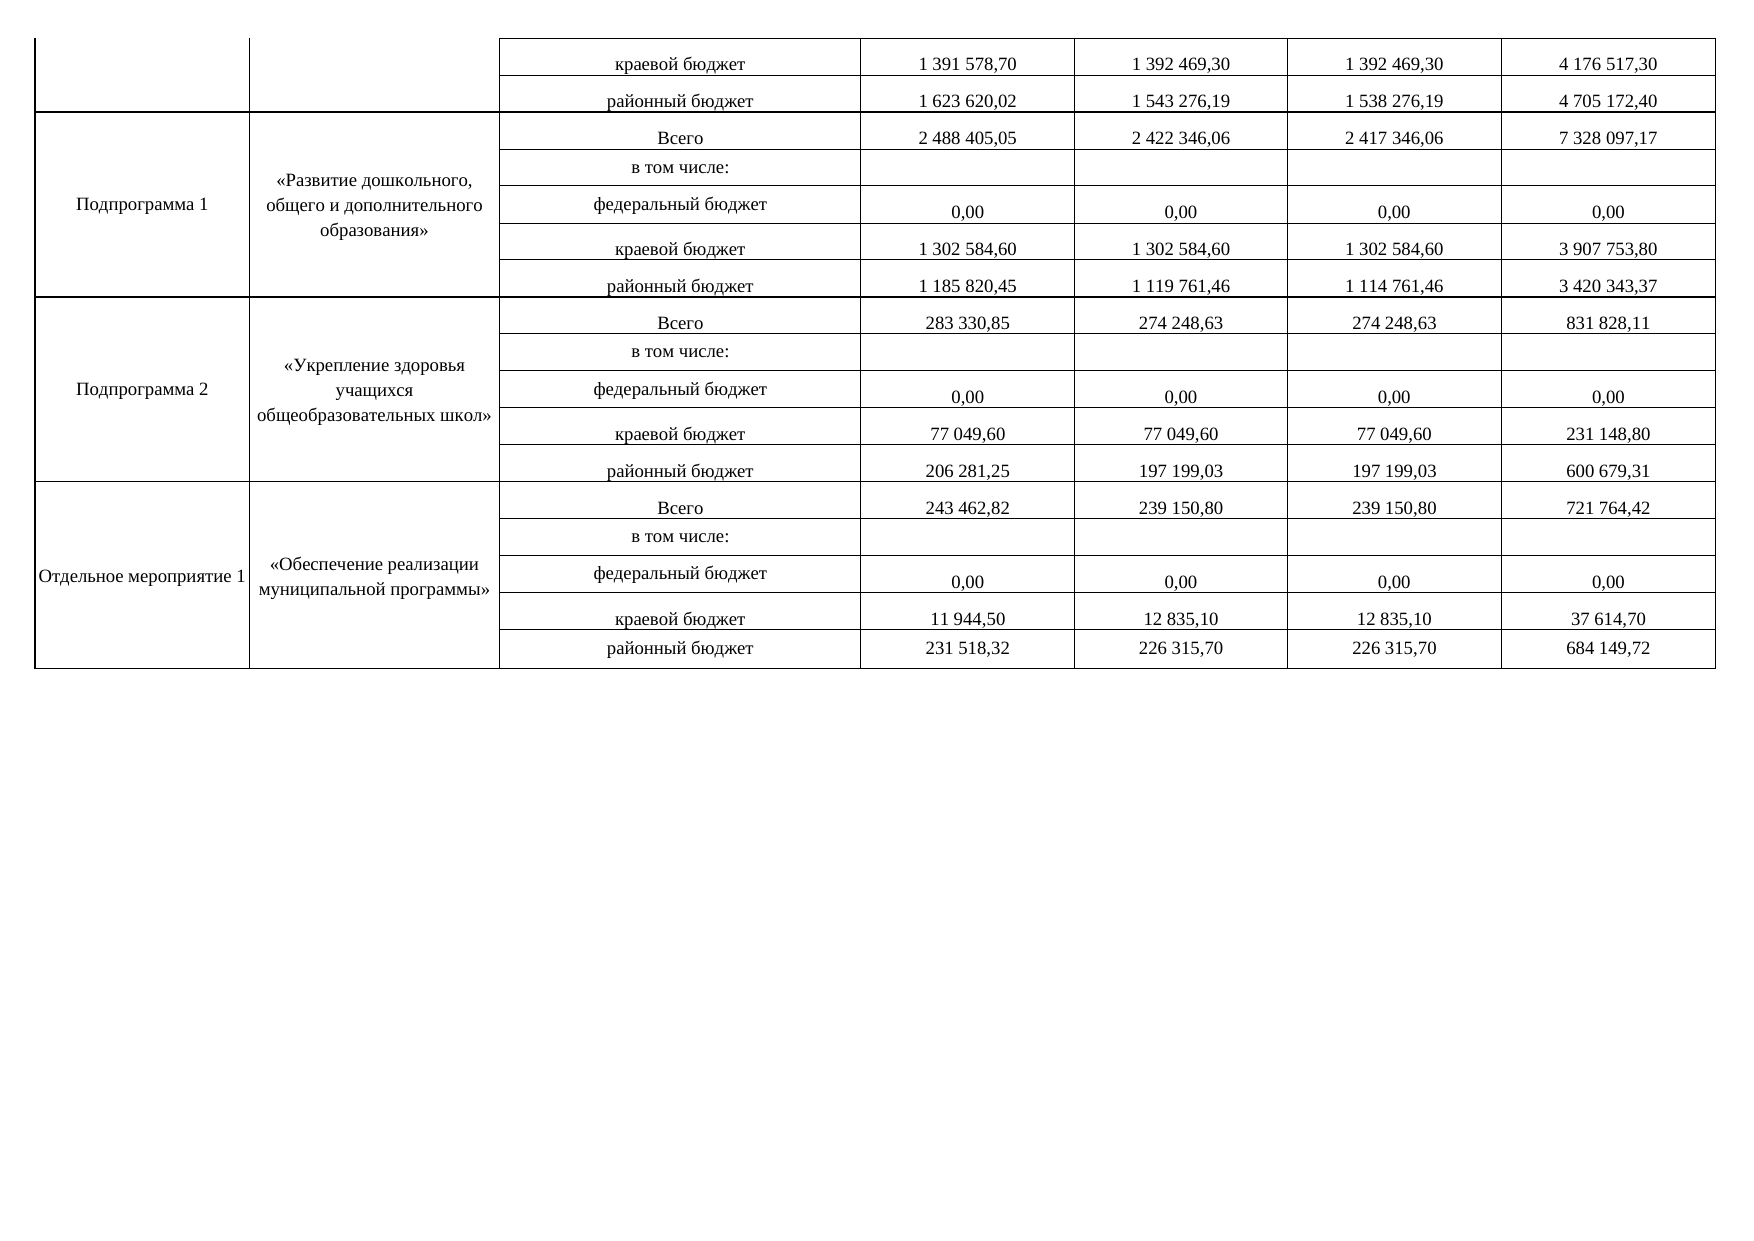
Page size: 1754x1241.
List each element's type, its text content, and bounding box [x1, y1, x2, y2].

table_cell Подпрограмма 2 [36, 298, 249, 481]
table_cell [861, 150, 1074, 185]
table_cell районный бюджет [500, 76, 860, 111]
table_cell [861, 519, 1074, 555]
table_cell 1 623 620,02 [861, 76, 1074, 111]
table_cell 0,00 [1288, 556, 1501, 592]
table_cell 0,00 [1075, 371, 1287, 407]
table_cell 0,00 [1075, 186, 1287, 222]
table_cell 243 462,82 [861, 482, 1074, 518]
table_cell 1 302 584,60 [861, 224, 1074, 259]
table_cell Всего [500, 113, 860, 148]
table_cell 831 828,11 [1502, 298, 1715, 333]
table_cell 274 248,63 [1288, 298, 1501, 333]
table_cell 77 049,60 [861, 408, 1074, 444]
table_cell [861, 334, 1074, 370]
table_cell [1288, 150, 1501, 185]
table_cell Отдельное мероприятие 1 [36, 482, 249, 668]
table_cell 231 518,32 [861, 630, 1074, 668]
table_cell 0,00 [861, 186, 1074, 222]
table_cell 239 150,80 [1075, 482, 1287, 518]
table_cell 2 422 346,06 [1075, 113, 1287, 148]
table_cell 7 328 097,17 [1502, 113, 1715, 148]
table_cell [1075, 334, 1287, 370]
table_cell [1502, 150, 1715, 185]
table_cell 1 114 761,46 [1288, 260, 1501, 296]
table_cell 1 538 276,19 [1288, 76, 1501, 111]
table_cell 2 417 346,06 [1288, 113, 1501, 148]
table_cell 226 315,70 [1288, 630, 1501, 668]
table_cell 12 835,10 [1288, 593, 1501, 629]
table_cell [1288, 334, 1501, 370]
table_cell [1075, 519, 1287, 555]
table_cell 1 302 584,60 [1075, 224, 1287, 259]
table_cell 0,00 [1288, 186, 1501, 222]
table_cell 231 148,80 [1502, 408, 1715, 444]
table_cell «Обеспечение реализации муниципальной программы» [250, 482, 499, 668]
table_cell районный бюджет [500, 630, 860, 668]
table_cell 0,00 [861, 556, 1074, 592]
table_cell 0,00 [861, 371, 1074, 407]
table_cell 1 302 584,60 [1288, 224, 1501, 259]
table_cell краевой бюджет [500, 408, 860, 444]
table_cell краевой бюджет [500, 39, 860, 74]
table_cell 1 119 761,46 [1075, 260, 1287, 296]
table_cell 0,00 [1502, 186, 1715, 222]
table_cell 600 679,31 [1502, 445, 1715, 481]
table_cell 226 315,70 [1075, 630, 1287, 668]
table_cell 11 944,50 [861, 593, 1074, 629]
table_cell краевой бюджет [500, 224, 860, 259]
table_cell 4 705 172,40 [1502, 76, 1715, 111]
table_cell «Развитие дошкольного, общего и дополнительного образования» [250, 113, 499, 296]
table_cell 197 199,03 [1288, 445, 1501, 481]
table_cell 3 420 343,37 [1502, 260, 1715, 296]
table_cell 1 391 578,70 [861, 39, 1074, 74]
table_cell 721 764,42 [1502, 482, 1715, 518]
table_cell Всего [500, 482, 860, 518]
table_cell 3 907 753,80 [1502, 224, 1715, 259]
table_cell федеральный бюджет [500, 371, 860, 407]
table_cell 12 835,10 [1075, 593, 1287, 629]
table_cell [1502, 519, 1715, 555]
table_cell [1502, 334, 1715, 370]
table_cell 0,00 [1075, 556, 1287, 592]
table_cell в том числе: [500, 150, 860, 185]
table_cell 1 392 469,30 [1288, 39, 1501, 74]
table_cell «Укрепление здоровья учащихся общеобразовательных школ» [250, 298, 499, 481]
table_cell 1 543 276,19 [1075, 76, 1287, 111]
table_cell 283 330,85 [861, 298, 1074, 333]
table_cell 206 281,25 [861, 445, 1074, 481]
table_cell 684 149,72 [1502, 630, 1715, 668]
table_cell 4 176 517,30 [1502, 39, 1715, 74]
table_cell в том числе: [500, 334, 860, 370]
table_cell 77 049,60 [1288, 408, 1501, 444]
table_cell 0,00 [1288, 371, 1501, 407]
table_cell 239 150,80 [1288, 482, 1501, 518]
table_cell [1075, 150, 1287, 185]
table_cell Подпрограмма 1 [36, 113, 249, 296]
table_cell Всего [500, 298, 860, 333]
table_cell 197 199,03 [1075, 445, 1287, 481]
table_cell 1 185 820,45 [861, 260, 1074, 296]
table_cell в том числе: [500, 519, 860, 555]
table_cell 1 392 469,30 [1075, 39, 1287, 74]
table_cell федеральный бюджет [500, 556, 860, 592]
table_cell районный бюджет [500, 260, 860, 296]
table_cell 2 488 405,05 [861, 113, 1074, 148]
table_cell 77 049,60 [1075, 408, 1287, 444]
table_cell [1288, 519, 1501, 555]
table_cell 37 614,70 [1502, 593, 1715, 629]
table_cell 274 248,63 [1075, 298, 1287, 333]
table_cell районный бюджет [500, 445, 860, 481]
table_cell 0,00 [1502, 371, 1715, 407]
table_cell 0,00 [1502, 556, 1715, 592]
table_cell краевой бюджет [500, 593, 860, 629]
table_cell федеральный бюджет [500, 186, 860, 222]
